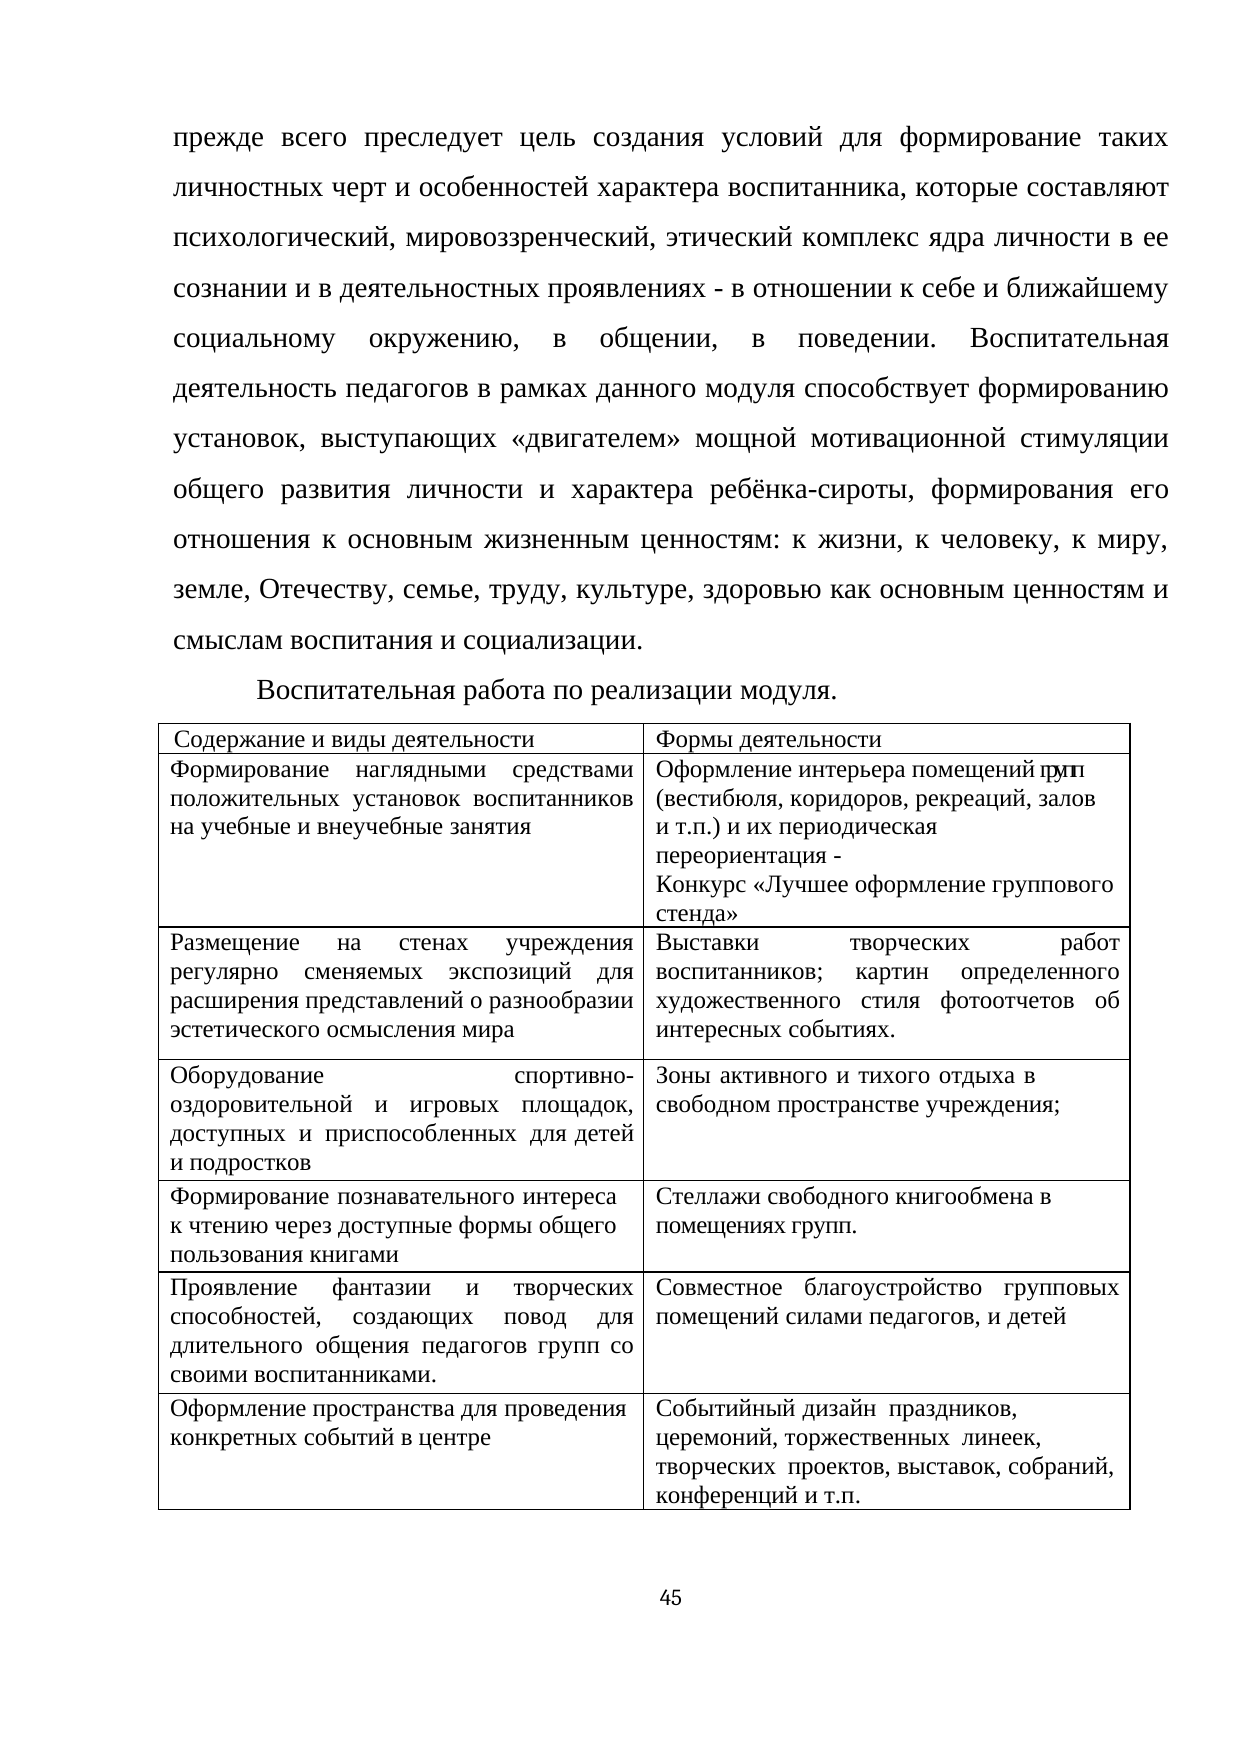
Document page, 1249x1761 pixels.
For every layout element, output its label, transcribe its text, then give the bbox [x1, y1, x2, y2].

table_header Формы деятельности [644, 724, 1129, 753]
text Воспитательная работа по реализации модуля. [173, 672, 1162, 706]
table_cell Событийный дизайн праздников, церемоний, торжественных линеек, творческих проектов, выставок, собраний, конференций и т.п. [644, 1394, 1129, 1508]
table_cell Оборудование спортивно- оздоровительной и игровых площадок, доступных и приспособленных для детей и подростков [159, 1060, 643, 1180]
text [173, 119, 1170, 655]
table_cell Размещение на стенах учреждения регулярно сменяемых экспозиций для расширения представлений о разнообразии эстетического осмысления мира [159, 928, 643, 1059]
table_cell Выставки творческих работ воспитанников; картин определенного художественного стиля фотоотчетов об интересных событиях. [644, 928, 1129, 1059]
table_cell Оформление интерьера помещений групп (вестибюля, коридоров, рекреаций, залов и т.п.) и их периодическая переориентация - Конкурс «Лучшее оформление группового стенда» [644, 754, 1129, 926]
table_cell Стеллажи свободного книгообмена в помещениях групп. [644, 1181, 1129, 1271]
table_cell Проявление фантазии и творческих способностей, создающих повод для длительного общения педагогов групп со своими воспитанниками. [159, 1273, 643, 1392]
table_cell Зоны активного и тихого отдыха в свободном пространстве учреждения; [644, 1060, 1129, 1180]
table_cell Формирование познавательного интереса к чтению через доступные формы общего пользования книгами [159, 1181, 643, 1271]
table_cell Формирование наглядными средствами положительных установок воспитанников на учебные и внеучебные занятия [159, 754, 643, 926]
table_header Содержание и виды деятельности [159, 724, 643, 753]
table_cell Оформление пространства для проведения конкретных событий в центре [159, 1394, 643, 1508]
table_cell Совместное благоустройство групповых помещений силами педагогов, и детей [644, 1273, 1129, 1392]
